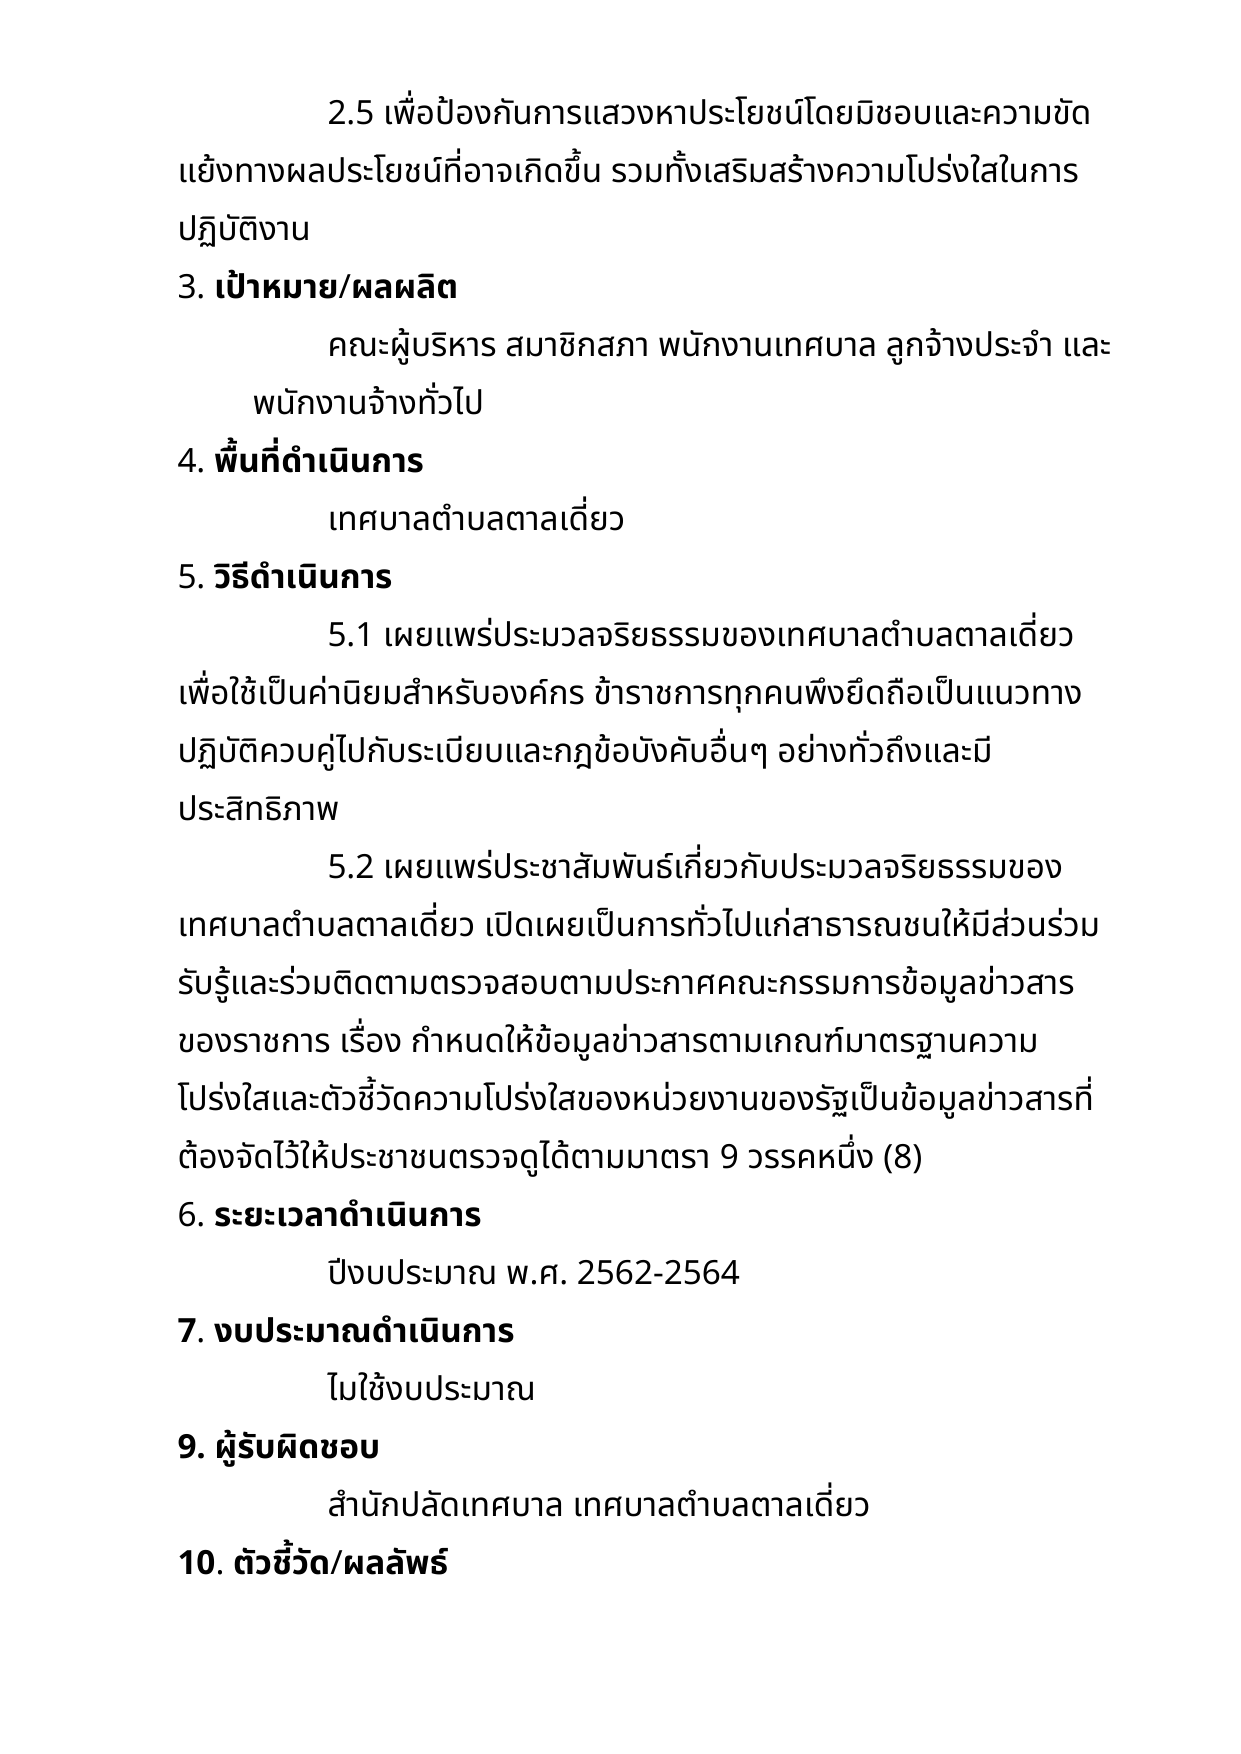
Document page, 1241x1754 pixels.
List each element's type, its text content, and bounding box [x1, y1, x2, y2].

text 5.1 เผยแพร่ประมวลจริยธรรมของเทศบาลตำบลตาลเดี่ยว เพื่อใช้เป็นค่านิยมสำหรับองค์กร ข้าราชการทุกคนพึงยึดถือเป็นแนวทางปฏิบัติควบคู่ไปกับระเบียบและกฎข้อบังคับอื่นๆ อย่างทั่วถึงและมีประสิทธิภาพ [177, 611, 1122, 835]
text ไมใช้งบประมาณ [252, 1365, 1122, 1415]
text ปีงบประมาณ พ.ศ. 2562-2564 [252, 1249, 1122, 1299]
text 2.5 เพื่อป้องกันการแสวงหาประโยชน์โดยมิชอบและความขัดแย้งทางผลประโยชน์ที่อาจเกิดขึ้น รวมทั้งเสริมสร้างความโปร่งใสในการปฏิบัติงาน [177, 89, 1122, 255]
text 9. ผู้รับผิดชอบ [177, 1423, 1122, 1473]
text เทศบาลตำบลตาลเดี่ยว [252, 495, 1122, 545]
text 7. งบประมาณดำเนินการ [177, 1307, 1122, 1357]
text 6. ระยะเวลาดำเนินการ [177, 1191, 1122, 1241]
text สำนักปลัดเทศบาล เทศบาลตำบลตาลเดี่ยว [252, 1481, 1122, 1531]
text 5.2 เผยแพร่ประชาสัมพันธ์เกี่ยวกับประมวลจริยธรรมของเทศบาลตำบลตาลเดี่ยว เปิดเผยเป็นการทั่วไปแก่สาธารณชนให้มีส่วนร่วมรับรู้และร่วมติดตามตรวจสอบตามประกาศคณะกรรมการข้อมูลข่าวสารของราชการ เรื่อง กำหนดให้ข้อมูลข่าวสารตามเกณฑ์มาตรฐานความโปร่งใสและตัวชี้วัดความโปร่งใสของหน่วยงานของรัฐเป็นข้อมูลข่าวสารที่ต้องจัดไว้ให้ประชาชนตรวจดูได้ตามมาตรา 9 วรรคหนึ่ง (8) [177, 843, 1122, 1183]
text คณะผู้บริหาร สมาชิกสภา พนักงานเทศบาล ลูกจ้างประจำ และพนักงานจ้างทั่วไป [252, 321, 1122, 429]
text 3. เป้าหมาย/ผลผลิต [177, 263, 1122, 313]
text 4. พื้นที่ดำเนินการ [177, 437, 1122, 487]
text 10. ตัวชี้วัด/ผลลัพธ์ [177, 1539, 1122, 1589]
text 5. วิธีดำเนินการ [177, 553, 1122, 603]
